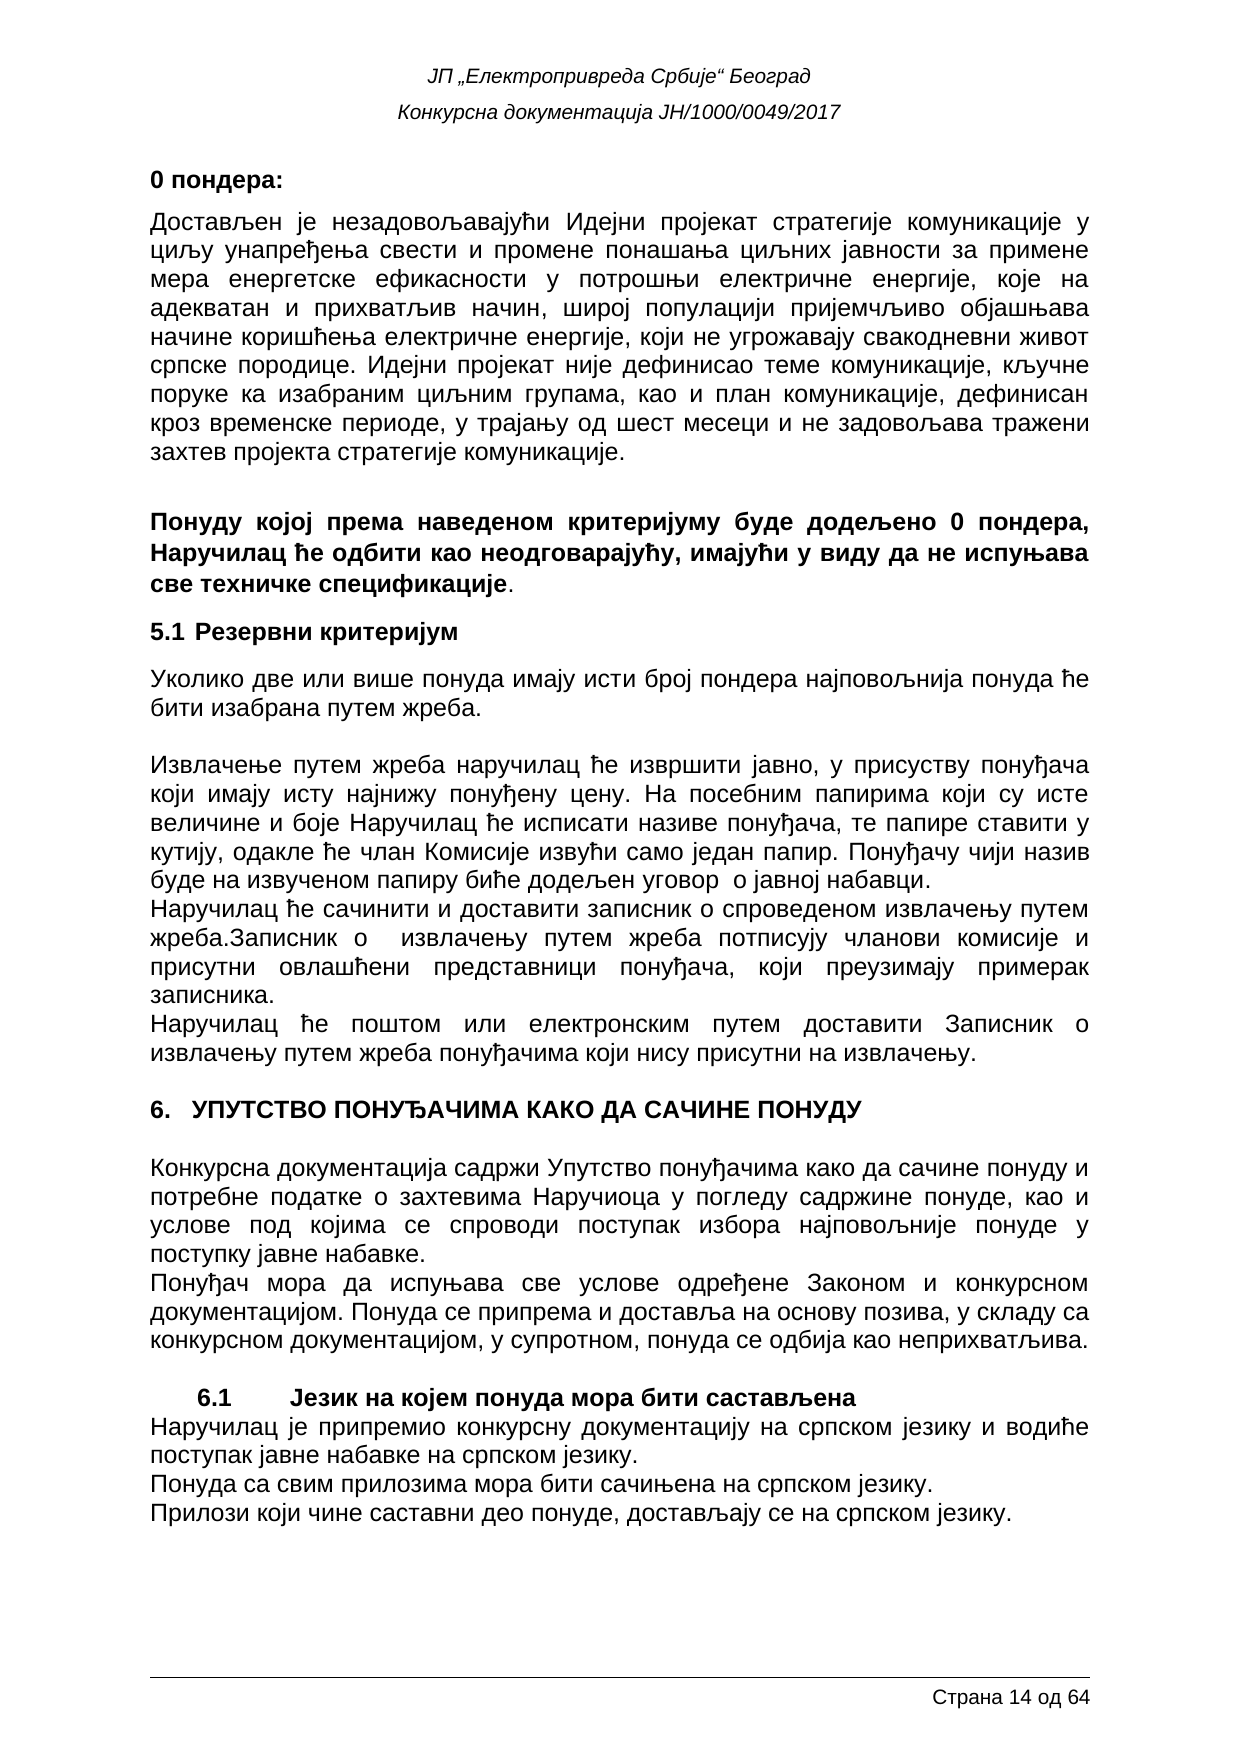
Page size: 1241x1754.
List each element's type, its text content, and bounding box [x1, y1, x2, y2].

text Извлачење путем жреба наручилац ће извршити јавно, у присуству понуђача који имају исту најнижу понуђену цену. На посебним папирима који су исте величине и боје Наручилац ће исписати називе понуђача, те папире ставити у кутију, одакле ће члан Комисије извући само један папир. Понуђачу чији назив буде на извученом папиру биће додељен уговор о јавној набавци. [150, 750, 1090, 894]
text Понуду којој према наведеном критеријуму буде додељено 0 пондера, Наручилац ће одбити као неодговарајућу, имајући у виду да не испуњава све техничке спецификације. [150, 507, 1090, 597]
text Наручилац је припремио конкурсну документацију на српском језику и водиће поступак јавне набавке на српском језику. [150, 1412, 1090, 1469]
list Резервни критеријум [150, 616, 1090, 645]
text Уколико две или више понуда имају исти број пондера најповољнија понуда ће бити изабрана путем жреба. [150, 664, 1090, 722]
text Прилози који чине саставни део понуде, достављају се на српском језику. [150, 1498, 1090, 1527]
text 6. УПУТСТВО ПОНУЂАЧИМА КАКО ДА САЧИНЕ ПОНУДУ [150, 1095, 1090, 1124]
text Достављен је незадовољавајући Идејни пројекат стратегије комуникације у циљу унапређења свести и промене понашања циљних јавности за примене мера енергетске ефикасности у потрошњи електричне енергије, које на адекватан и прихватљив начин, широј популацији пријемчљиво објашњава начине коришћења електричне енергије, који не угрожавају свакодневни живот српске породице. Идејни пројекат није дефинисао теме комуникације, кључне поруке ка изабраним циљним групама, као и план комуникације, дефинисан кроз временске периоде, у трајању од шест месеци и не задовољава тражени захтев пројекта стратегије комуникације. [150, 207, 1090, 465]
text 0 пондера: [150, 165, 1090, 194]
text Наручилац ће сачинити и доставити записник о спроведеном извлачењу путем жреба.Записник о извлачењу путем жреба потписују чланови комисије и присутни овлашћени представници понуђача, који преузимају примерак записника. [150, 894, 1090, 1009]
list Језик на којем понуда мора бити састављена [197, 1383, 1090, 1412]
text Понуда са свим прилозима мора бити сачињена на српском језику. [150, 1469, 1090, 1498]
text Понуђач мора да испуњава све услове одређене Законом и конкурсном документацијом. Понуда се припрема и доставља на основу позива, у складу са конкурсном документацијом, у супротном, понуда се одбија као неприхватљива. [150, 1268, 1090, 1354]
text Конкурсна документација садржи Упутство понуђачима како да сачине понуду и потребне податке о захтевима Наручиоца у погледу садржине понуде, као и услове под којима се спроводи поступак избора најповољније понуде у поступку јавне набавке. [150, 1153, 1090, 1268]
text Наручилац ће поштом или електронским путем доставити Записник о извлачењу путем жреба понуђачима који нису присутни на извлачењу. [150, 1009, 1090, 1067]
